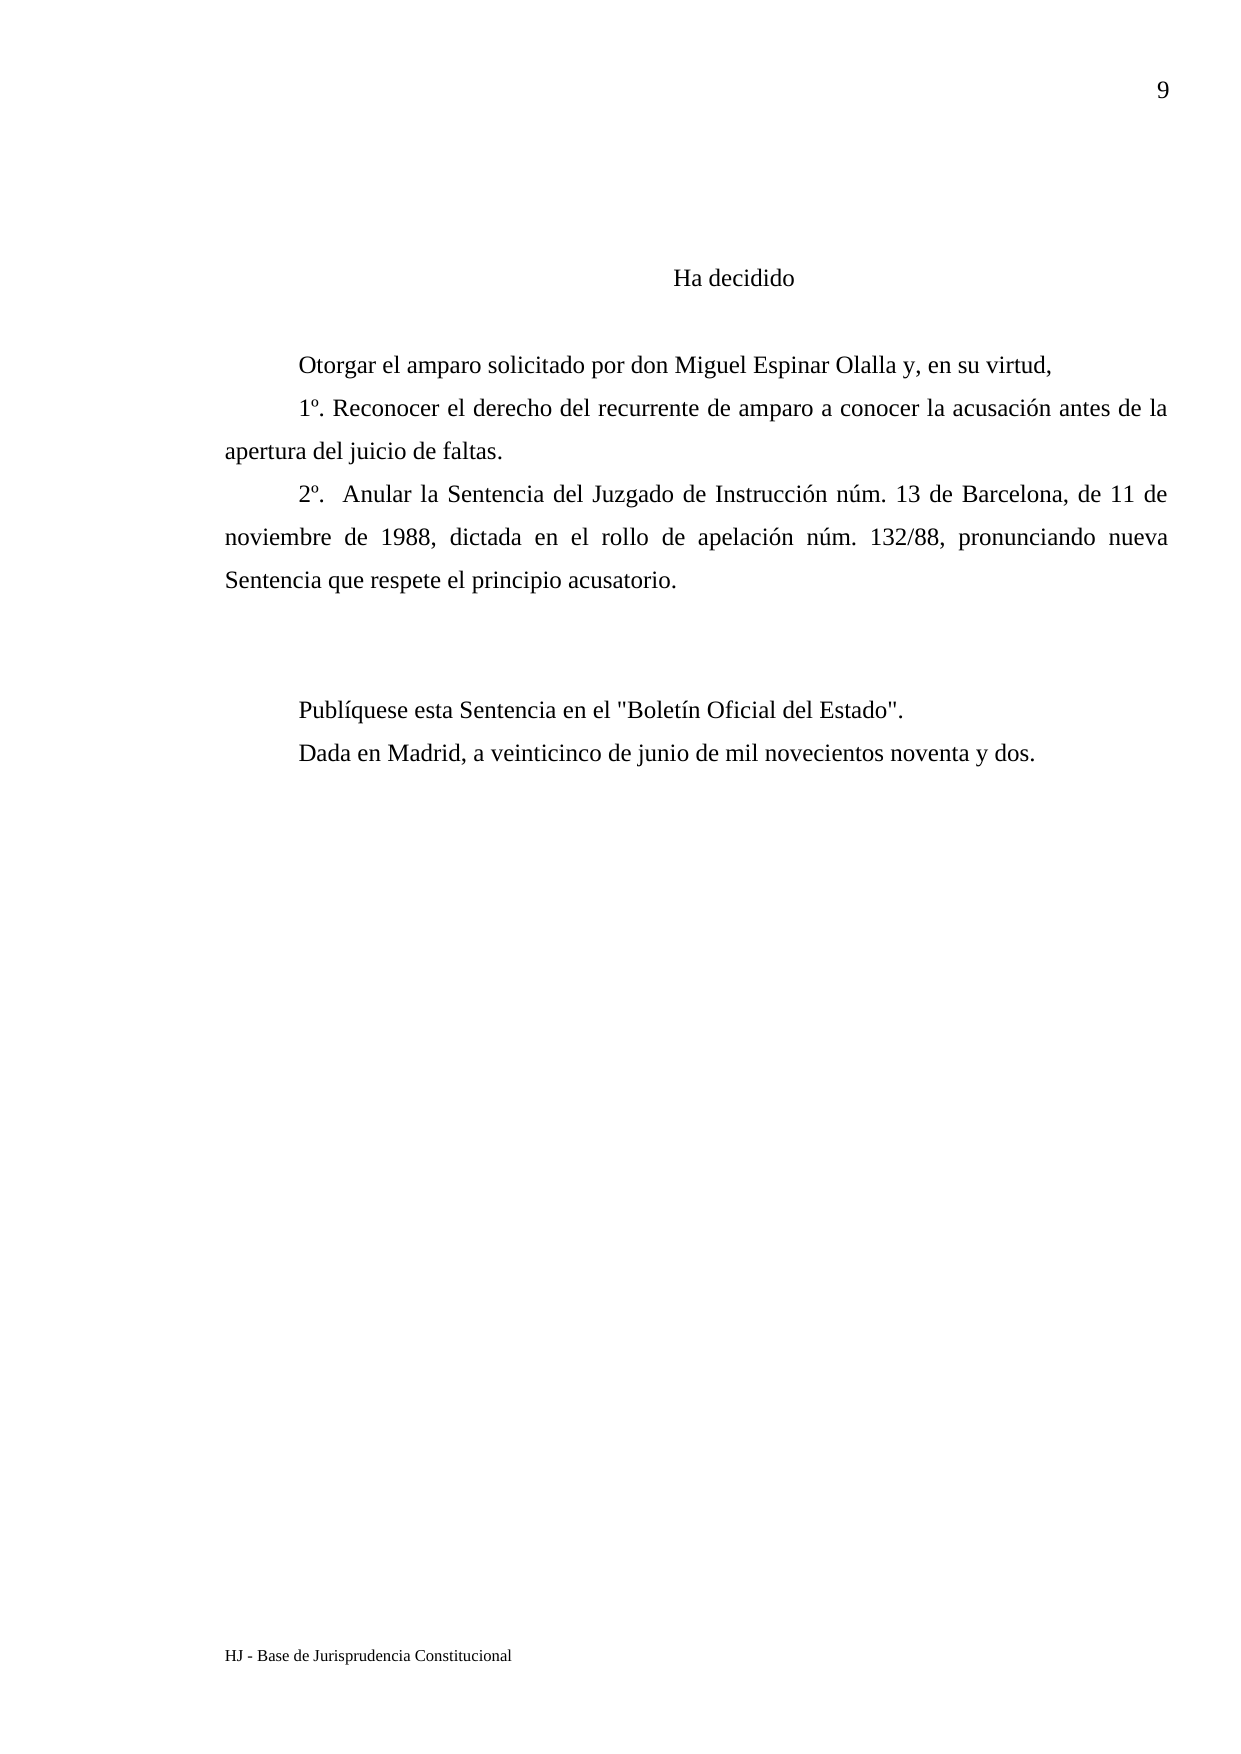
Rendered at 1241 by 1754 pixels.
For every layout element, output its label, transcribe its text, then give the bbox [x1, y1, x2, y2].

text Dada en Madrid, a veinticinco de junio de mil novecientos noventa y dos. [224, 738, 1169, 767]
text 1º. Reconocer el derecho del recurrente de amparo a conocer la acusación antes de la apertura del juicio de faltas. [224, 393, 1169, 465]
text 2º. Anular la Sentencia del Juzgado de Instrucción núm. 13 de Barcelona, de 11 de noviembre de 1988, dictada en el rollo de apelación núm. 132/88, pronunciando nueva Sentencia que respete el principio acusatorio. [224, 479, 1169, 594]
text Publíquese esta Sentencia en el "Boletín Oficial del Estado". [224, 695, 1169, 723]
text Ha decidido [224, 263, 1169, 292]
text Otorgar el amparo solicitado por don Miguel Espinar Olalla y, en su virtud, [224, 350, 1169, 378]
